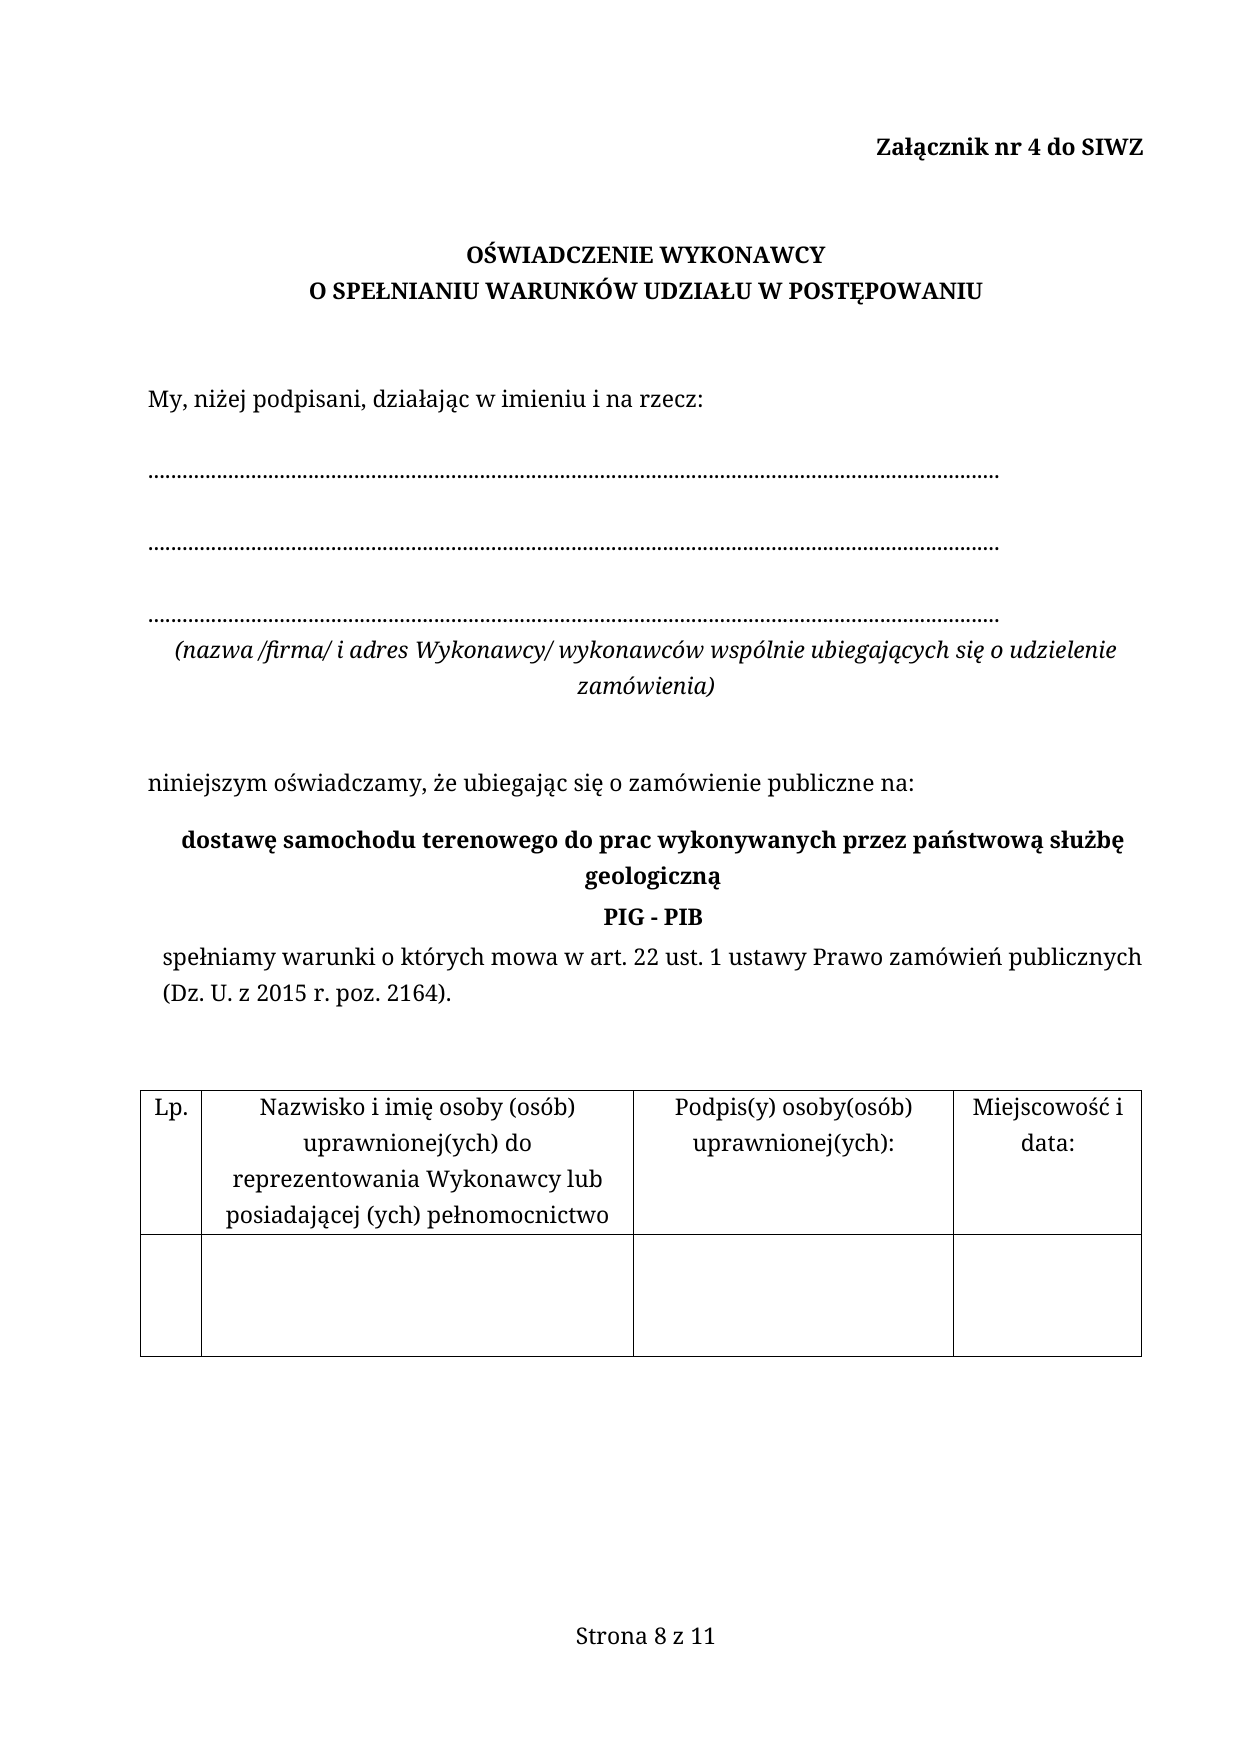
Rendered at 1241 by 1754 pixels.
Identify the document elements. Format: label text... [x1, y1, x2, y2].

text ..................................................................................................................................................... [148, 598, 1144, 629]
table_header Podpis(y) osoby(osób) uprawnionej(ych): [634, 1091, 953, 1234]
text O SPEŁNIANIU WARUNKÓW UDZIAŁU W POSTĘPOWANIU [148, 275, 1144, 306]
table_cell [202, 1235, 633, 1356]
table_cell [141, 1235, 201, 1356]
text Załącznik nr 4 do SIWZ [148, 131, 1144, 162]
text ..................................................................................................................................................... [148, 454, 1144, 486]
table_header Nazwisko i imię osoby (osób) uprawnionej(ych) do reprezentowania Wykonawcy lub posiadającej (ych) pełnomocnictwo [202, 1091, 633, 1234]
text dostawę samochodu terenowego do prac wykonywanych przez państwową służbę geologiczną [162, 824, 1144, 891]
text My, niżej podpisani, działając w imieniu i na rzecz: [148, 383, 1144, 414]
text niniejszym oświadczamy, że ubiegając się o zamówienie publiczne na: [148, 767, 1141, 798]
text PIG - PIB [162, 901, 1144, 932]
text OŚWIADCZENIE WYKONAWCY [148, 239, 1144, 270]
table_header Lp. [141, 1091, 201, 1234]
text spełniamy warunki o których mowa w art. 22 ust. 1 ustawy Prawo zamówień publicznych (Dz. U. z 2015 r. poz. 2164). [162, 941, 1144, 1008]
table_cell [954, 1235, 1141, 1356]
text ..................................................................................................................................................... [148, 526, 1144, 558]
table_header Miejscowość i data: [954, 1091, 1141, 1234]
text (nazwa /firma/ i adres Wykonawcy/ wykonawców wspólnie ubiegających się o udzielenie zamówienia) [148, 634, 1144, 701]
table_cell [634, 1235, 953, 1356]
